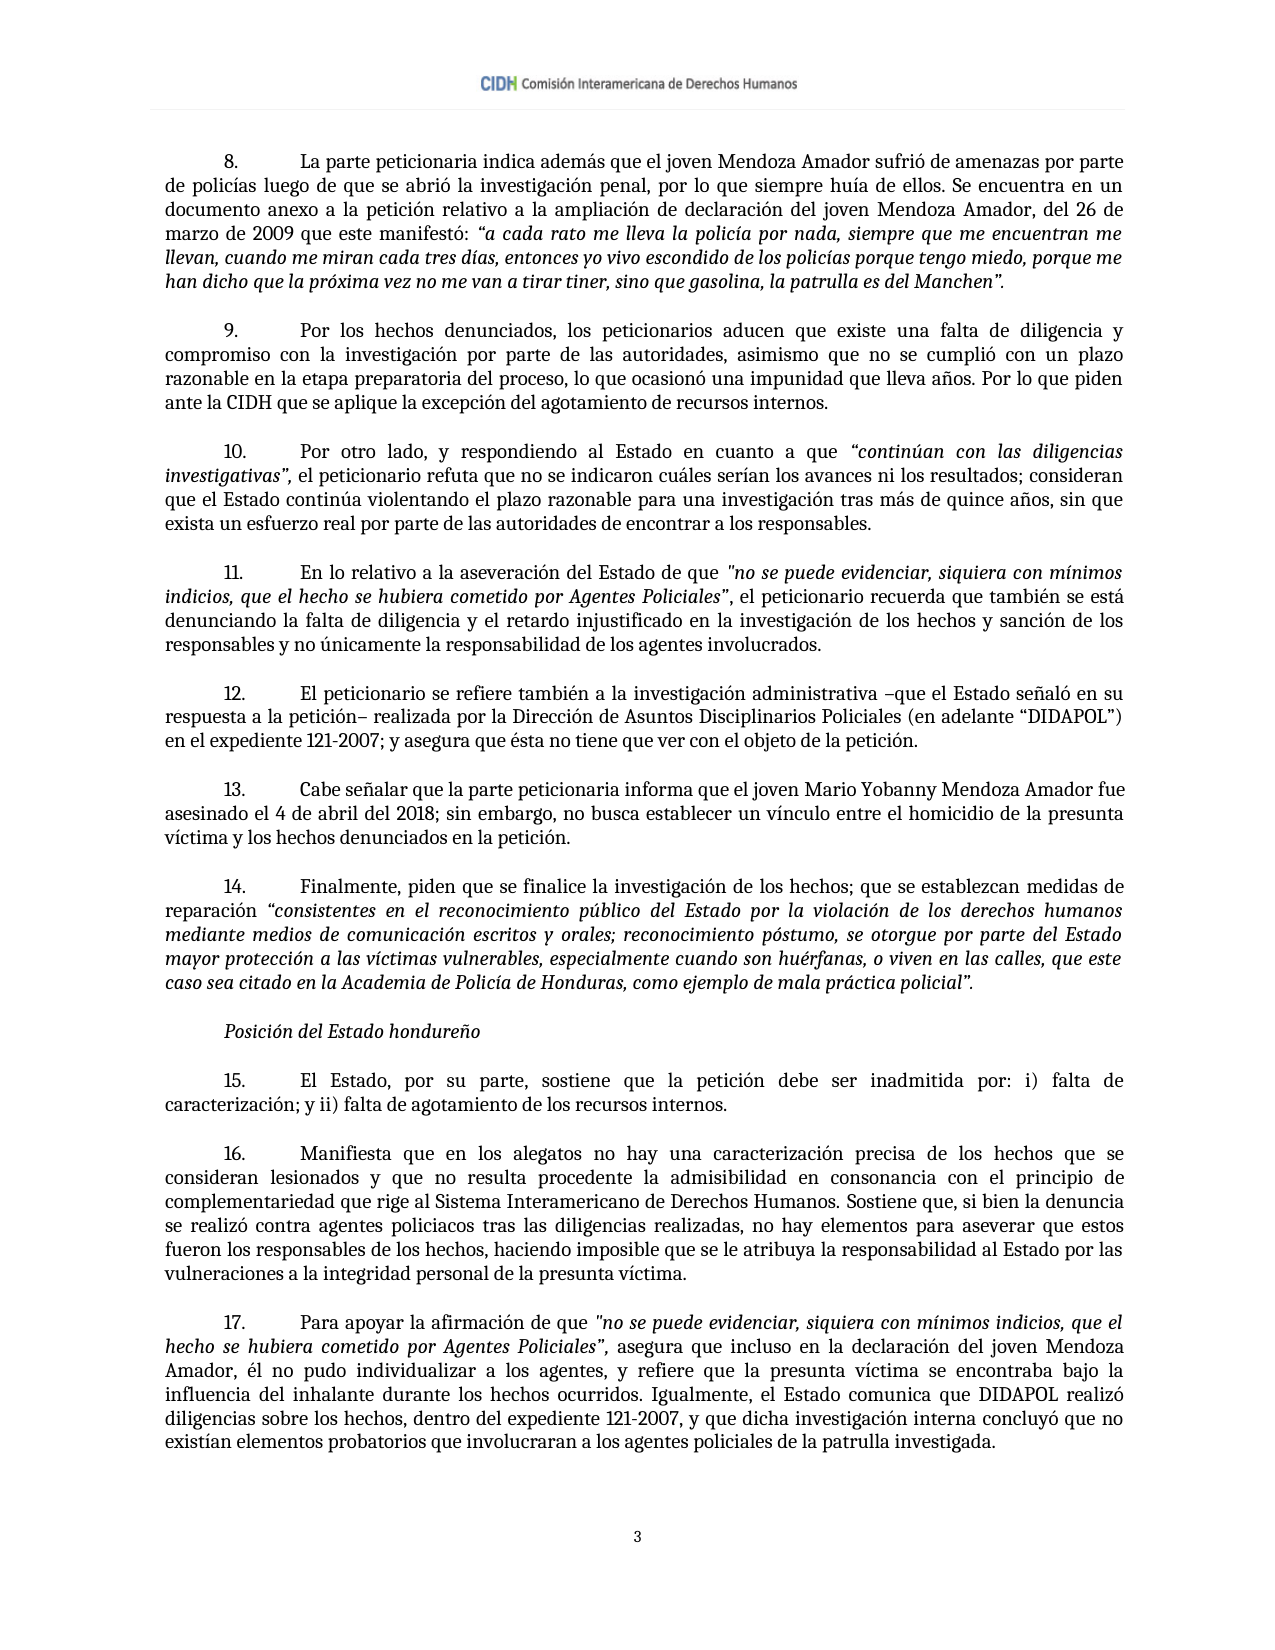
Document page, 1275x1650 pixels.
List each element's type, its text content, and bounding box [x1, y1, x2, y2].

picture [475, 75, 800, 93]
list Por los hechos denunciados, los peticionarios aducen que existe una falta de diligencia y compromiso con la investigación por parte de las autoridades, asimismo que no se cumplió con un plazo razonable en la etapa preparatoria del proceso, lo que ocasionó una impunidad que lleva años. Por lo que piden ante la CIDH que se aplique la excepción del agotamiento de recursos internos. [165, 319, 1125, 414]
list Finalmente, piden que se finalice la investigación de los hechos; que se establezcan medidas de reparación “consistentes en el reconocimiento público del Estado por la violación de los derechos humanos mediante medios de comunicación escritos y orales; reconocimiento póstumo, se otorgue por parte del Estado mayor protección a las víctimas vulnerables, especialmente cuando son huérfanas, o viven en las calles, que este caso sea citado en la Academia de Policía de Honduras, como ejemplo de mala práctica policial”. [165, 875, 1125, 995]
list El peticionario se refiere también a la investigación administrativa –que el Estado señaló en su respuesta a la petición– realizada por la Dirección de Asuntos Disciplinarios Policiales (en adelante “DIDAPOL”) en el expediente 121-2007; y asegura que ésta no tiene que ver con el objeto de la petición. [165, 681, 1125, 753]
list El Estado, por su parte, sostiene que la petición debe ser inadmitida por: i) falta de caracterización; y ii) falta de agotamiento de los recursos internos. [165, 1069, 1125, 1117]
list Manifiesta que en los alegatos no hay una caracterización precisa de los hechos que se consideran lesionados y que no resulta procedente la admisibilidad en consonancia con el principio de complementariedad que rige al Sistema Interamericano de Derechos Humanos. Sostiene que, si bien la denuncia se realizó contra agentes policiacos tras las diligencias realizadas, no hay elementos para aseverar que estos fueron los responsables de los hechos, haciendo imposible que se le atribuya la responsabilidad al Estado por las vulneraciones a la integridad personal de la presunta víctima. [165, 1142, 1125, 1285]
list La parte peticionaria indica además que el joven Mendoza Amador sufrió de amenazas por parte de policías luego de que se abrió la investigación penal, por lo que siempre huía de ellos. Se encuentra en un documento anexo a la petición relativo a la ampliación de declaración del joven Mendoza Amador, del 26 de marzo de 2009 que este manifestó: “a cada rato me lleva la policía por nada, siempre que me encuentran me llevan, cuando me miran cada tres días, entonces yo vivo escondido de los policías porque tengo miedo, porque me han dicho que la próxima vez no me van a tirar tiner, sino que gasolina, la patrulla es del Manchen”. [165, 150, 1125, 294]
list Cabe señalar que la parte peticionaria informa que el joven Mario Yobanny Mendoza Amador fue asesinado el 4 de abril del 2018; sin embargo, no busca establecer un vínculo entre el homicidio de la presunta víctima y los hechos denunciados en la petición. [165, 778, 1125, 850]
list Para apoyar la afirmación de que "no se puede evidenciar, siquiera con mínimos indicios, que el hecho se hubiera cometido por Agentes Policiales”, asegura que incluso en la declaración del joven Mendoza Amador, él no pudo individualizar a los agentes, y refiere que la presunta víctima se encontraba bajo la influencia del inhalante durante los hechos ocurridos. Igualmente, el Estado comunica que DIDAPOL realizó diligencias sobre los hechos, dentro del expediente 121-2007, y que dicha investigación interna concluyó que no existían elementos probatorios que involucraran a los agentes policiales de la patrulla investigada. [165, 1310, 1125, 1454]
list Por otro lado, y respondiendo al Estado en cuanto a que “continúan con las diligencias investigativas”, el peticionario refuta que no se indicaron cuáles serían los avances ni los resultados; consideran que el Estado continúa violentando el plazo razonable para una investigación tras más de quince años, sin que exista un esfuerzo real por parte de las autoridades de encontrar a los responsables. [165, 439, 1125, 535]
list En lo relativo a la aseveración del Estado de que "no se puede evidenciar, siquiera con mínimos indicios, que el hecho se hubiera cometido por Agentes Policiales”, el peticionario recuerda que también se está denunciando la falta de diligencia y el retardo injustificado en la investigación de los hechos y sanción de los responsables y no únicamente la responsabilidad de los agentes involucrados. [165, 560, 1125, 656]
list Posición del Estado hondureño [224, 1020, 1125, 1044]
